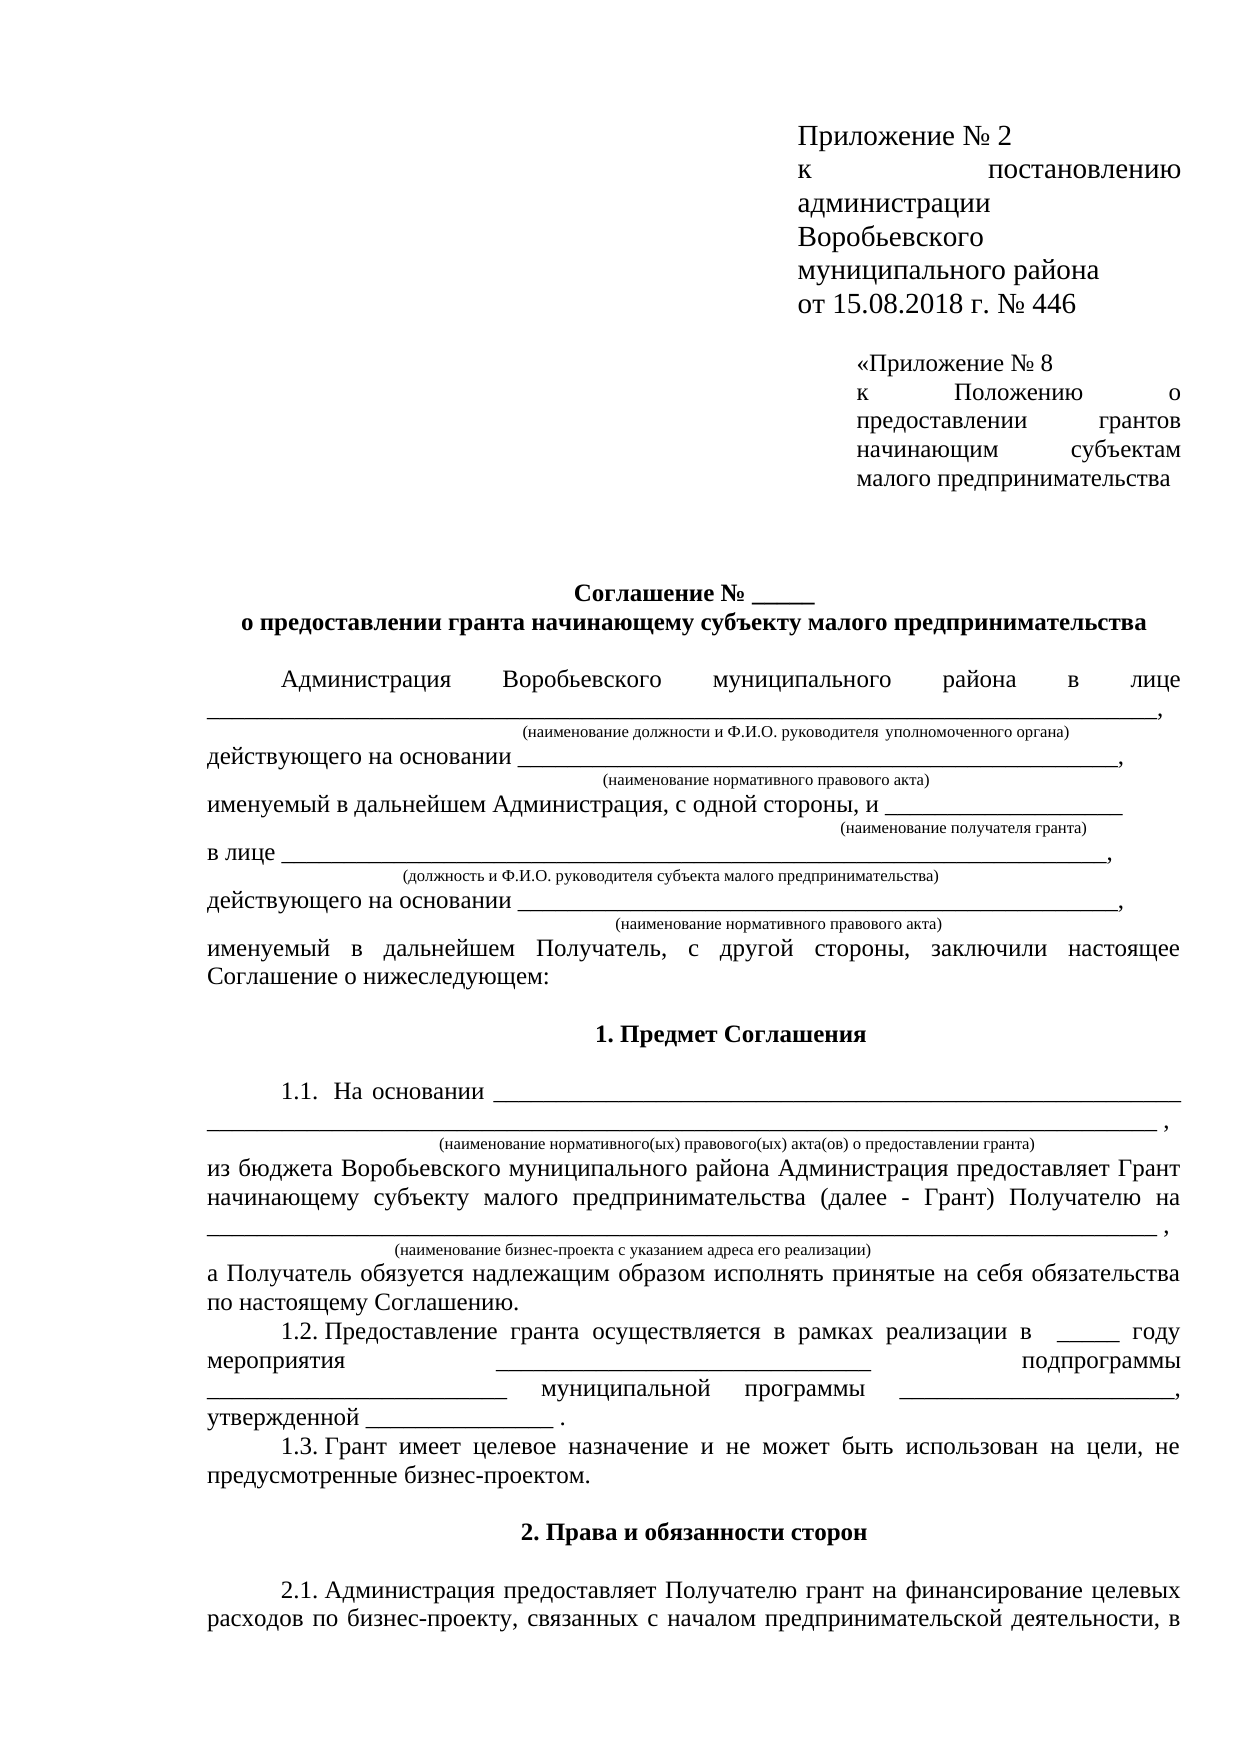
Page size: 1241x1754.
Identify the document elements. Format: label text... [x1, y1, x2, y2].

text (наименование должности и Ф.И.О. руководителя уполномоченного органа) [207, 722, 1181, 741]
text от 15.08.2018 г. № 446 [797, 286, 1181, 319]
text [207, 1575, 1181, 1632]
text (наименование получателя гранта) [207, 818, 1181, 837]
text к Положению о предоставлении грантов начинающим субъектам малого предпринимательства [856, 377, 1181, 492]
text 1.2. Предоставление гранта осуществляется в рамках реализации в _____ году мероприятия ______________________________ подпрограммы ________________________ муниципальной программы ______________________, утвержденной _______________ . [207, 1316, 1181, 1431]
text 2. Права и обязанности сторон [207, 1517, 1181, 1546]
text (наименование нормативного(ых) правового(ых) акта(ов) о предоставлении гранта) [207, 1134, 1181, 1153]
text «Приложение № 8 [856, 348, 1181, 377]
text а Получатель обязуется надлежащим образом исполнять принятые на себя обязательства по настоящему Соглашению. [207, 1258, 1181, 1316]
text Администрация Воробьевского муниципального района в лице ____________________________________________________________________________, [207, 664, 1181, 722]
text 1.1. На основании _______________________________________________________ ____________________________________________________________________________ , [207, 1076, 1181, 1134]
text (наименование нормативного правового акта) [207, 770, 1181, 789]
text 1.3. Грант имеет целевое назначение и не может быть использован на цели, не предусмотренные бизнес-проектом. [207, 1431, 1181, 1488]
text именуемый в дальнейшем Получатель, с другой стороны, заключили настоящее Соглашение о нижеследующем: [207, 933, 1181, 990]
text 1. Предмет Соглашения [207, 1019, 1181, 1048]
text действующего на основании ________________________________________________, [207, 885, 1181, 913]
text (наименование нормативного правового акта) [207, 913, 1181, 933]
text Соглашение № _____ [207, 578, 1181, 607]
text Приложение № 2 [797, 118, 1181, 152]
text (должность и Ф.И.О. руководителя субъекта малого предпринимательства) [207, 866, 1181, 885]
text (наименование бизнес-проекта с указанием адреса его реализации) [207, 1239, 1181, 1258]
text в лице __________________________________________________________________, [207, 837, 1181, 866]
text действующего на основании ________________________________________________, [207, 741, 1181, 770]
text именуемый в дальнейшем Администрация, с одной стороны, и ___________________ [207, 789, 1181, 818]
text о предоставлении гранта начинающему субъекту малого предпринимательства [207, 607, 1181, 636]
text из бюджета Воробьевского муниципального района Администрация предоставляет Грант начинающему субъекту малого предпринимательства (далее - Грант) Получателю на ____________________________________________________________________________ , [207, 1153, 1181, 1239]
text к постановлению администрации Воробьевского муниципального района [797, 152, 1181, 286]
